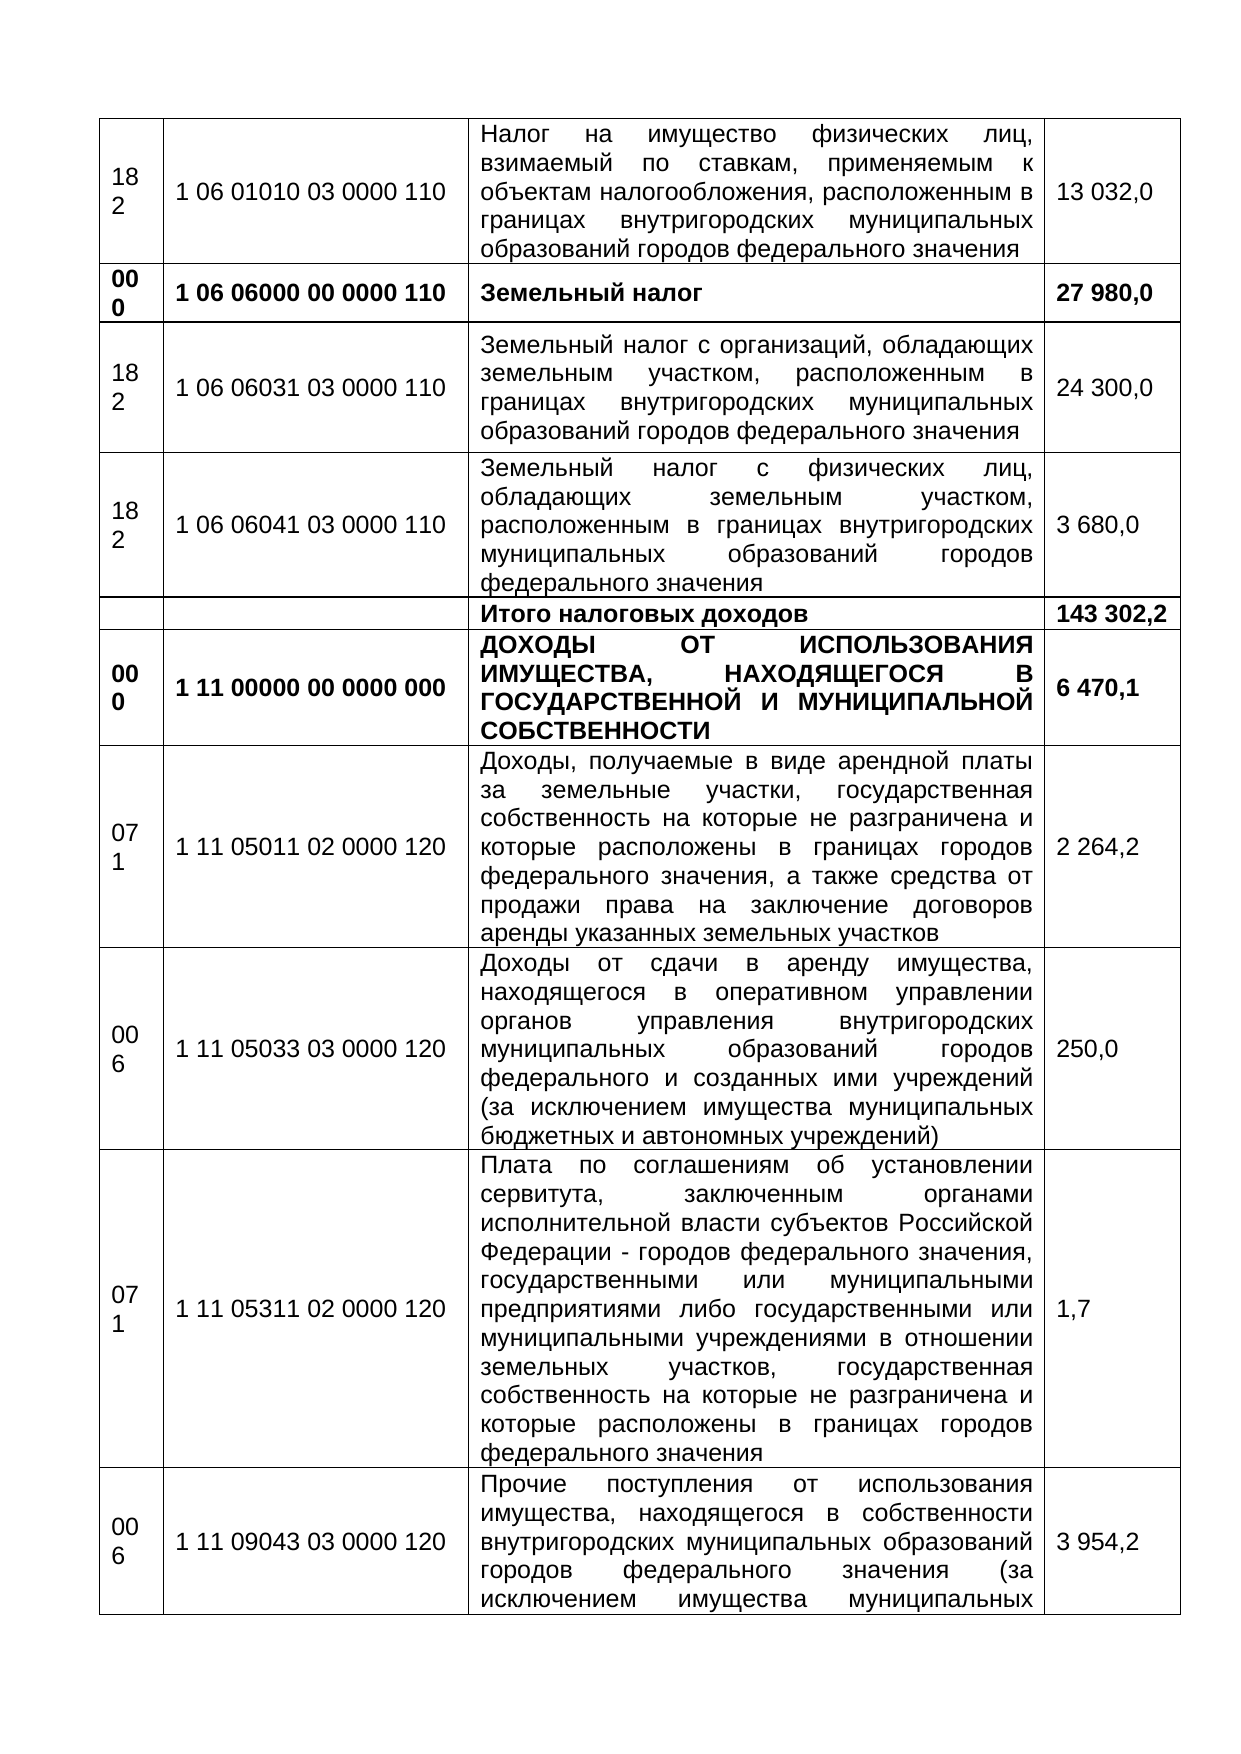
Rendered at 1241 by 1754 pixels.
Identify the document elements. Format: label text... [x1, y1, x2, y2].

table_cell 1 06 06000 00 0000 110 [164, 264, 468, 321]
table_cell 13 032,0 [1045, 119, 1180, 263]
table_cell 2 264,2 [1045, 746, 1180, 947]
table_cell 1 06 06041 03 0000 110 [164, 453, 468, 596]
table_cell 1 06 01010 03 0000 110 [164, 119, 468, 263]
table_cell Плата по соглашениям об установлении сервитута, заключенным органами исполнительной власти субъектов Российской Федерации - городов федерального значения, государственными или муниципальными предприятиями либо государственными или муниципальными учреждениями в отношении земельных участков, государственная собственность на которые не разграничена и которые расположены в границах городов федерального значения [469, 1150, 1044, 1467]
table_cell 071 [100, 746, 163, 947]
table_cell 000 [100, 264, 163, 321]
table_cell Земельный налог с организаций, обладающих земельным участком, расположенным в границах внутригородских муниципальных образований городов федерального значения [469, 323, 1044, 452]
table_cell 1,7 [1045, 1150, 1180, 1467]
table_cell 1 11 00000 00 0000 000 [164, 630, 468, 745]
table_cell [164, 598, 468, 629]
table_cell 3 680,0 [1045, 453, 1180, 596]
table_cell 1 06 06031 03 0000 110 [164, 323, 468, 452]
table_cell 006 [100, 1468, 163, 1614]
table_cell 3 954,2 [1045, 1468, 1180, 1614]
table_cell 250,0 [1045, 948, 1180, 1149]
table_cell 006 [100, 948, 163, 1149]
table_cell 27 980,0 [1045, 264, 1180, 321]
table_cell Земельный налог [469, 264, 1044, 321]
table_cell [164, 1468, 468, 1614]
table_cell [100, 598, 163, 629]
table_cell 071 [100, 1150, 163, 1467]
table_cell Налог на имущество физических лиц, взимаемый по ставкам, применяемым к объектам налогообложения, расположенным в границах внутригородских муниципальных образований городов федерального значения [469, 119, 1044, 263]
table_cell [469, 1468, 1044, 1614]
table_cell 182 [100, 323, 163, 452]
table_cell 1 11 05311 02 0000 120 [164, 1150, 468, 1467]
table_cell Доходы от сдачи в аренду имущества, находящегося в оперативном управлении органов управления внутригородских муниципальных образований городов федерального и созданных ими учреждений (за исключением имущества муниципальных бюджетных и автономных учреждений) [469, 948, 1044, 1149]
table_cell 1 11 05011 02 0000 120 [164, 746, 468, 947]
table_cell 182 [100, 453, 163, 596]
table_cell 143 302,2 [1045, 598, 1180, 629]
table_cell 182 [100, 119, 163, 263]
table_cell 000 [100, 630, 163, 745]
table_cell Доходы, получаемые в виде арендной платы за земельные участки, государственная собственность на которые не разграничена и которые расположены в границах городов федерального значения, а также средства от продажи права на заключение договоров аренды указанных земельных участков [469, 746, 1044, 947]
table_cell 6 470,1 [1045, 630, 1180, 745]
table_cell 24 300,0 [1045, 323, 1180, 452]
table_cell 1 11 05033 03 0000 120 [164, 948, 468, 1149]
table_cell Итого налоговых доходов [469, 598, 1044, 629]
table_cell Земельный налог с физических лиц, обладающих земельным участком, расположенным в границах внутригородских муниципальных образований городов федерального значения [469, 453, 1044, 596]
table_cell ДОХОДЫ ОТ ИСПОЛЬЗОВАНИЯ ИМУЩЕСТВА, НАХОДЯЩЕГОСЯ В ГОСУДАРСТВЕННОЙ И МУНИЦИПАЛЬНОЙ СОБСТВЕННОСТИ [469, 630, 1044, 745]
